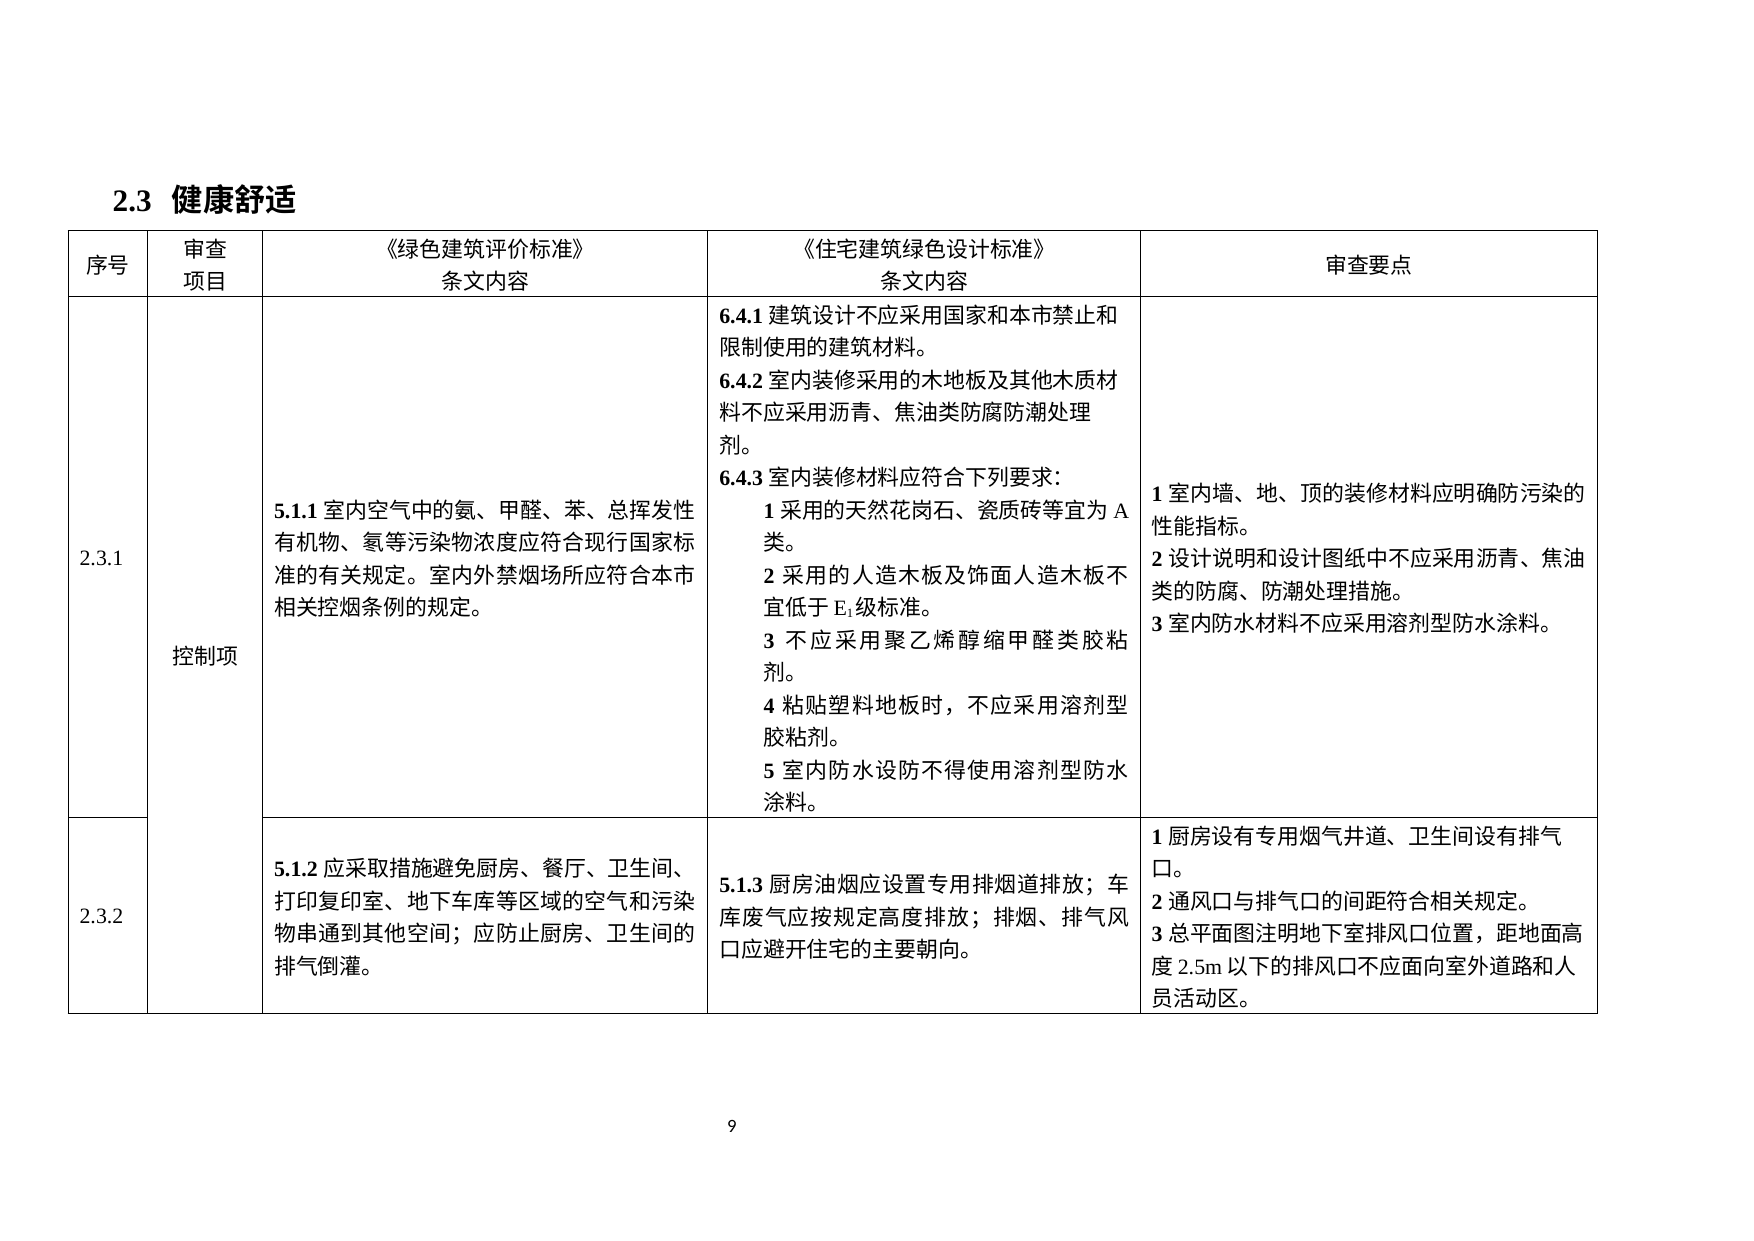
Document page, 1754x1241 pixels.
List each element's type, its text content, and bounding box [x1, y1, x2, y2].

table_cell 5.1.3 厨房油烟应设置专用排烟道排放；车库废气应按规定高度排放；排烟、排气风口应避开住宅的主要朝向。 [708, 818, 1140, 1013]
table_header 序号 [69, 231, 147, 296]
table_header 《住宅建筑绿色设计标准》 条文内容 [708, 231, 1140, 296]
table_cell 控制项 [148, 297, 262, 1013]
table_cell [69, 297, 147, 817]
table_cell [69, 818, 147, 1013]
table_header 审查 项目 [148, 231, 262, 296]
subtitle 健康舒适 [112, 165, 1641, 230]
table_cell 1 室内墙、地、顶的装修材料应明确防污染的性能指标。 2 设计说明和设计图纸中不应采用沥青、焦油类的防腐、防潮处理措施。 3 室内防水材料不应采用溶剂型防水涂料。 [1141, 297, 1597, 817]
table_cell 1 厨房设有专用烟气井道、卫生间设有排气口。 2 通风口与排气口的间距符合相关规定。 3 总平面图注明地下室排风口位置，距地面高度2.5m以下的排风口不应面向室外道路和人员活动区。 [1141, 818, 1597, 1013]
table_cell 5.1.1 室内空气中的氨、甲醛、苯、总挥发性有机物、氡等污染物浓度应符合现行国家标准的有关规定。室内外禁烟场所应符合本市相关控烟条例的规定。 [263, 297, 707, 817]
table_header 《绿色建筑评价标准》 条文内容 [263, 231, 707, 296]
table_header 审查要点 [1141, 231, 1597, 296]
table_cell 5.1.2 应采取措施避免厨房、餐厅、卫生间、打印复印室、地下车库等区域的空气和污染物串通到其他空间；应防止厨房、卫生间的排气倒灌。 [263, 818, 707, 1013]
table_cell 6.4.1 建筑设计不应采用国家和本市禁止和限制使用的建筑材料。 6.4.2 室内装修采用的木地板及其他木质材料不应采用沥青、焦油类防腐防潮处理剂。 6.4.3 室内装修材料应符合下列要求： 1 采用的天然花岗石、瓷质砖等宜为A类。 2 采用的人造木板及饰面人造木板不宜低于E1级标准。 3 不应采用聚乙烯醇缩甲醛类胶粘剂。 4 粘贴塑料地板时，不应采用溶剂型胶粘剂。 5 室内防水设防不得使用溶剂型防水涂料。 [708, 297, 1140, 817]
